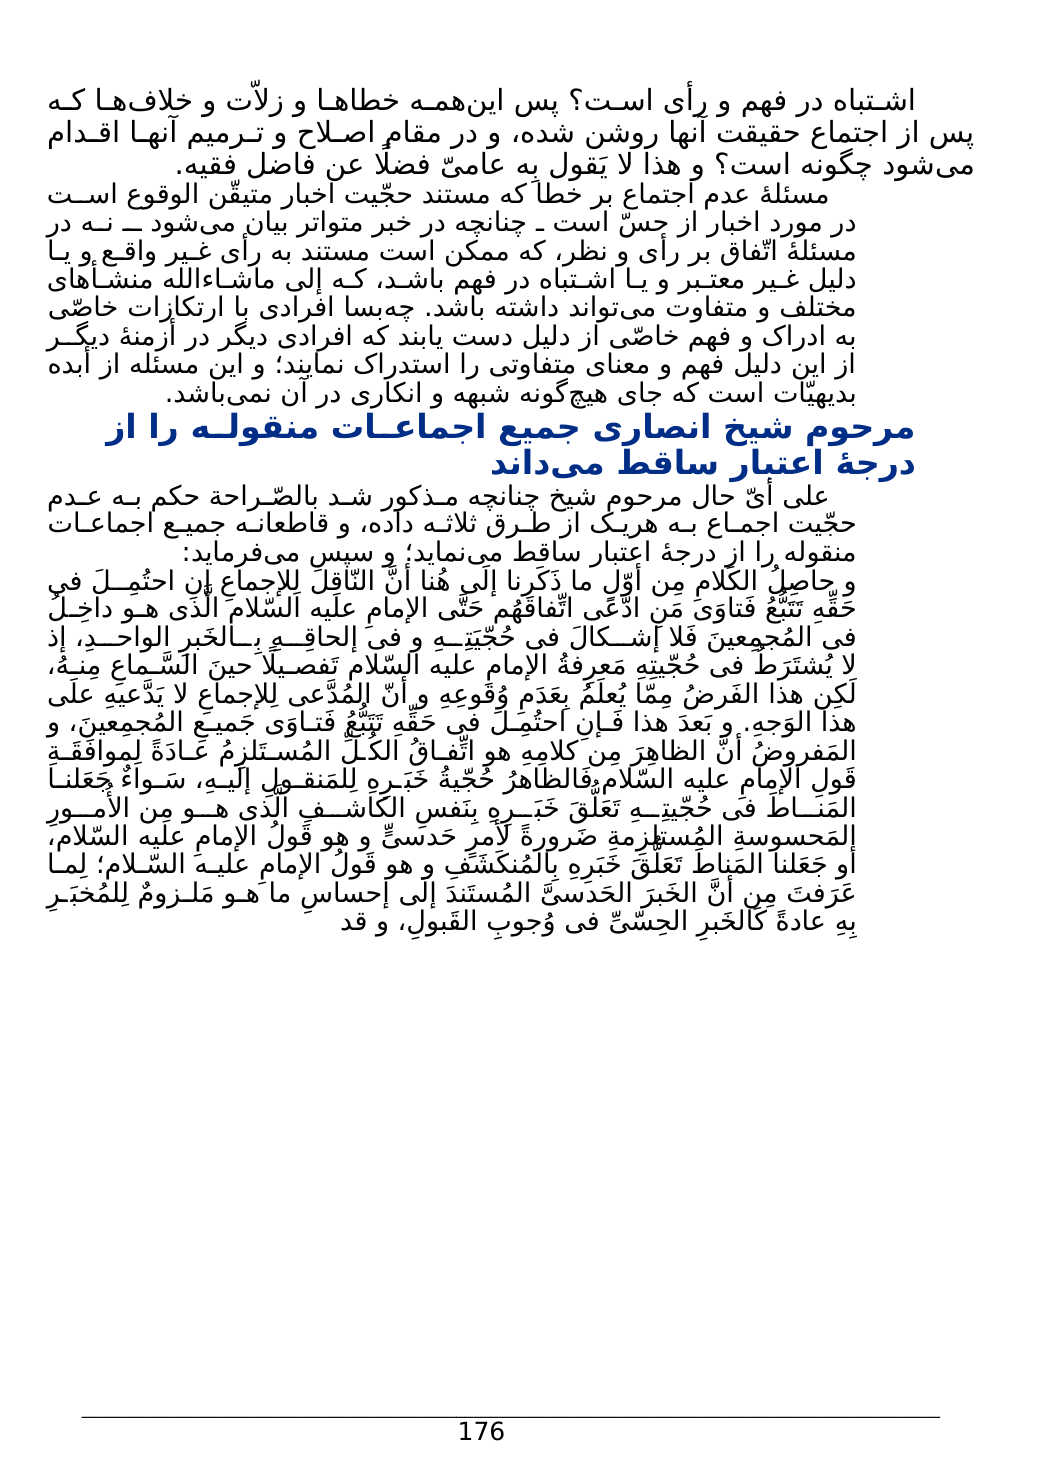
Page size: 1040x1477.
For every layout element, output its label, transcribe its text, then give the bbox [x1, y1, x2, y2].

subtitle مرحوم شیخ انصاری جمیع اجماعات منقوله را از درجۀ اعتبار ساقط می‌داند [106, 408, 916, 482]
text مسئلۀ عدم اجتماع بر خطا که مستند حجّیت اخبار متیقّن الوقوع است در مورد اخبار از حسّ است ـ چنانچه در خبر متواتر بیان می‌شود ـ نه در مسئلۀ اتّفاق بر رأی و نظر، که ممکن است مستند به رأی غیر واقع و یا دلیل غیر معتبر و یا اشتباه در فهم باشد، که إلی ماشاءالله منشأهای مختلف و متفاوت می‌تواند داشته باشد. چه‌بسا افرادی با ارتکازات خاصّی به ادراک و فهم خاصّی از دلیل دست یابند که افرادی دیگر در أزمنۀ دیگر از این دلیل فهم و معنای متفاوتی را استدراک نمایند؛ و این مسئله از أبده بدیهیّات است که جای هیچ‌گونه شبهه و انکاری در آن نمی‌باشد. [47, 181, 857, 408]
text اشتباه در فهم و رأی است؟ پس این‌همه خطاها و زلاّت و خلاف‌ها که پس از اجتماع حقیقت آنها روشن شده، و در مقام اصلاح و ترمیم آنها اقدام می‌شود چگونه است؟ و هذا لا یَقول بِه عامیّ فضلًا عن فاضل فقیه. [47, 84, 975, 181]
text و حاصِلُ الکَلامِ مِن أوّلِ ما ذَکَرنا إلَی هُنا أنَّ النّاقِلَ لِلإجماعِ إنِ احتُمِلَ فی حَقِّهِ تَتَبُّعُ فَتاوَی مَنِ ادَّعَی اتِّفاقَهُم حَتَّی الإمامِ علیه السّلام الَّذی هو داخِلُ فی المُجمِعینَ فَلا إشکالَ فی حُجّیَتِهِ و فی إلحاقِهِ بِالخَبرِ الواحدِ، إذ لا یُشتَرَطُ فی حُجّیتِهِ مَعرِفةُ الإمامِ علیه السّلام تَفصیلًا حینَ السَّماعِ مِنهُ، لَکِن هذا الفَرضُ مِمّا یُعلَمُ بِعَدَمِ وُقوعِهِ و أنّ المُدَّعی لِلإجماعِ لا یَدَّعیهِ علَی هذا الوَجهِ. و بَعدَ هذا فَإنِ احتُمِلَ فی حَقِّهِ تَتَبُّعُ فَتاوَی جَمیعِ المُجمِعینَ، و المَفروضُ أنَّ الظاهِرَ مِن کلامِهِ هو اتِّفاقُ الکُلِّ المُستَلزِمُ عادَةً لِموافَقَةِ قَولِ الإمامِ علیه السّلام فَالظاهرُ حُجّیةُ خَبَرِهِ لِلمَنقولِ إلَیهِ، سَواءٌ جَعَلنا المَناطَ فی حُجّیتِهِ تَعَلُّقَ خَبَرِهِ بِنَفسِ الکاشفِ الَّذی هو مِن الأُمورِ المَحسوسةِ المُستلزِمةِ ضَرورةً لأمرٍ حَدسیٍّ و هو قَولُ الإمامِ علیه السّلام، أو جَعَلنا المَناطَ تَعَلُّقَ خَبَرِهِ بِالمُنکَشَفِ و هو قَولُ الإمامِ علیه السّلام؛ لِما عَرَفتَ مِن أنَّ الخَبرَ الحَدسیَّ المُستَندَ إلَی إحساسِ ما هو مَلزومٌ لِلمُخبَرِ بِهِ عادةً کَالخَبرِ الحِسّیِّ فی وُجوبِ القَبولِ، و قد [47, 568, 857, 937]
text علی أیّ حال مرحوم شیخ چنانچه مذکور شد بالصّراحة حکم به عدم حجّیت اجماع به هریک از طرق ثلاثه داده، و قاطعانه جمیع اجماعات منقوله را از درجۀ اعتبار ساقط می‌نماید؛ و سپس می‌فرماید: [47, 482, 857, 568]
